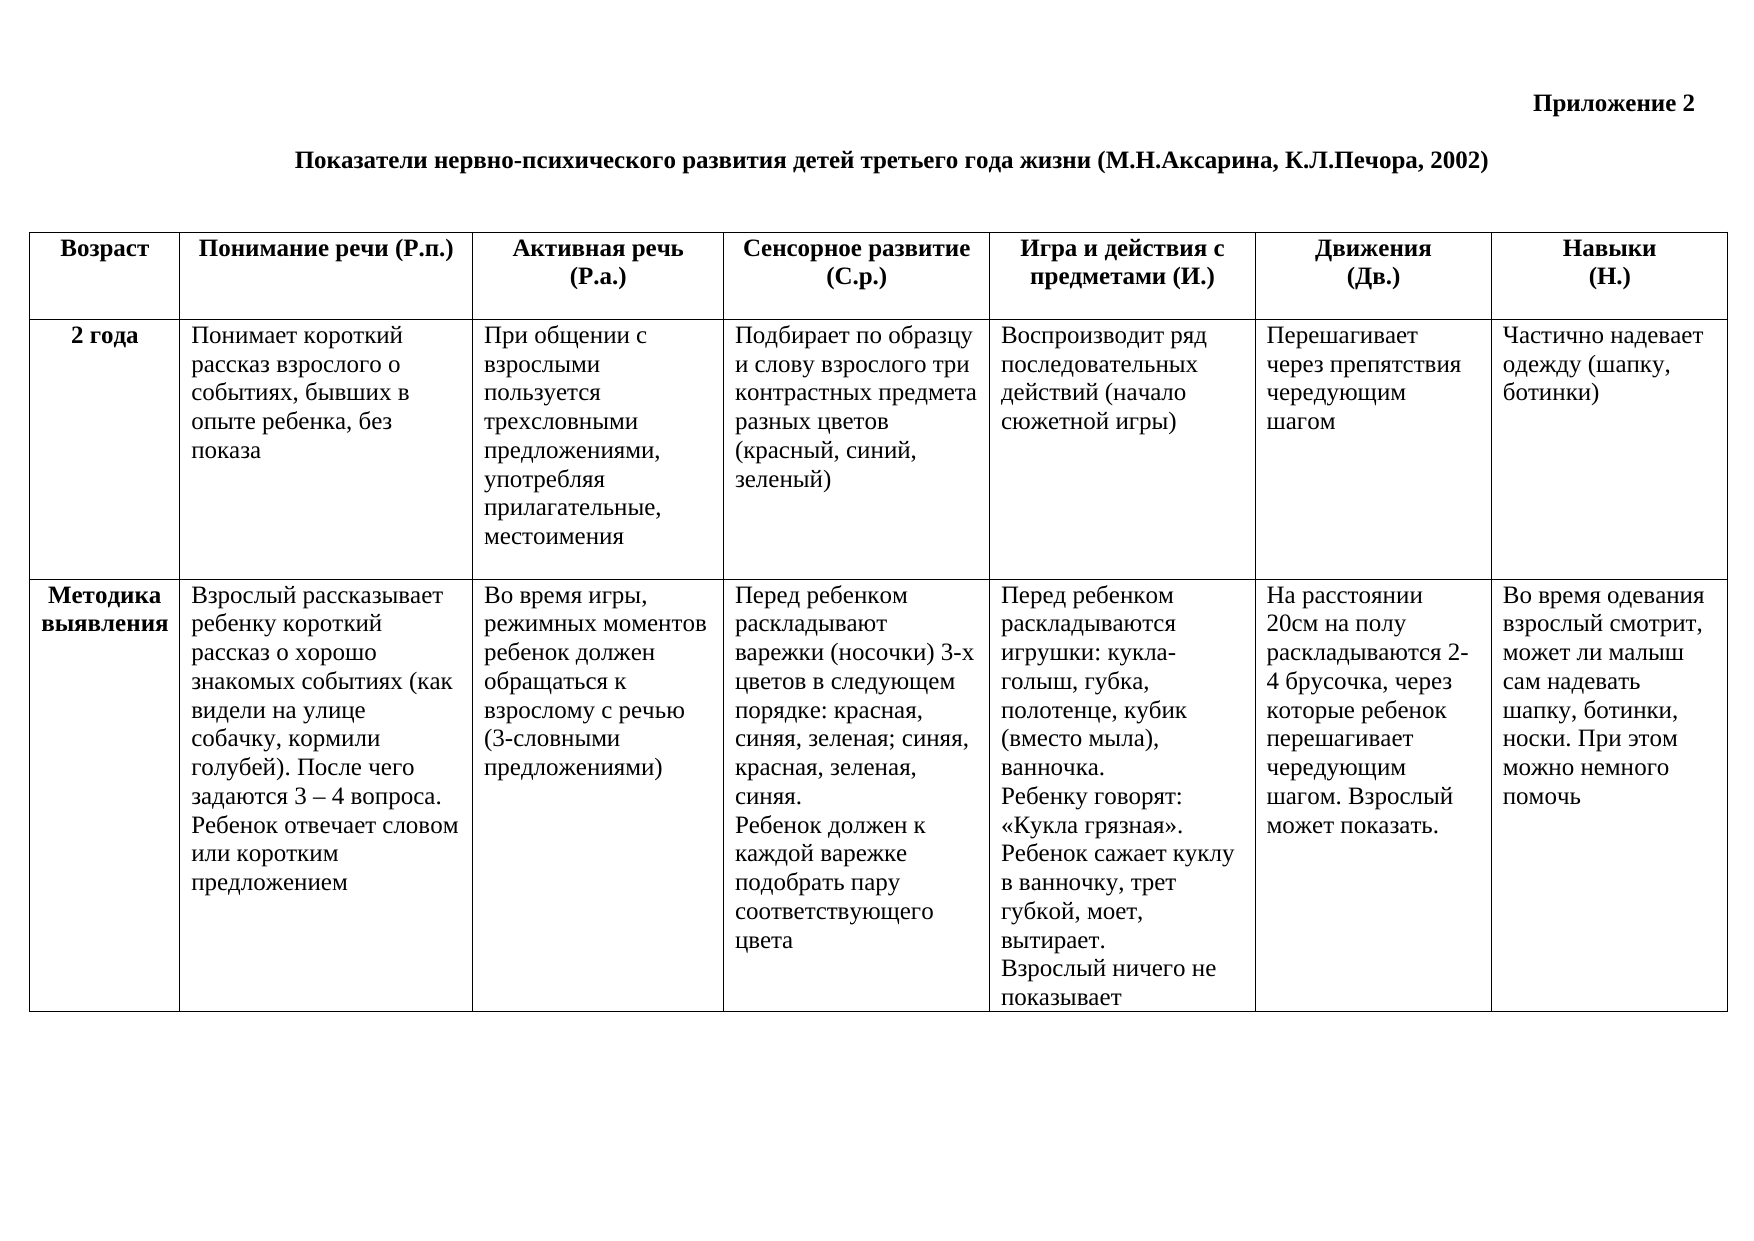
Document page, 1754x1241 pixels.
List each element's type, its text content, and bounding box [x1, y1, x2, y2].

table_header Сенсорное развитие (С.р.) [724, 233, 989, 319]
table_header Движения (Дв.) [1256, 233, 1491, 319]
table_header Игра и действия с предметами (И.) [990, 233, 1255, 319]
table_cell Во время одевания взрослый смотрит, может ли малыш сам надевать шапку, ботинки, носки. При этом можно немного помочь [1492, 580, 1727, 1011]
table_cell 2 года [30, 320, 179, 579]
table_cell Перед ребенком раскладывают варежки (носочки) 3-х цветов в следующем порядке: красная, синяя, зеленая; синяя, красная, зеленая, синяя. Ребенок должен к каждой варежке подобрать пару соответствующего цвета [724, 580, 989, 1011]
table_cell Понимает короткий рассказ взрослого о событиях, бывших в опыте ребенка, без показа [180, 320, 472, 579]
table_cell Частично надевает одежду (шапку, ботинки) [1492, 320, 1727, 579]
table_cell На расстоянии 20см на полу раскладываются 2-4 брусочка, через которые ребенок перешагивает чередующим шагом. Взрослый может показать. [1256, 580, 1491, 1011]
table_cell Во время игры, режимных моментов ребенок должен обращаться к взрослому с речью (3-словными предложениями) [473, 580, 723, 1011]
table_cell Взрослый рассказывает ребенку короткий рассказ о хорошо знакомых событиях (как видели на улице собачку, кормили голубей). После чего задаются 3 – 4 вопроса. Ребенок отвечает словом или коротким предложением [180, 580, 472, 1011]
table_cell Воспроизводит ряд последовательных действий (начало сюжетной игры) [990, 320, 1255, 579]
table_header Возраст [30, 233, 179, 319]
table_cell При общении с взрослыми пользуется трехсловными предложениями, употребляя прилагательные, местоимения [473, 320, 723, 579]
table_header Навыки (Н.) [1492, 233, 1727, 319]
table_cell Подбирает по образцу и слову взрослого три контрастных предмета разных цветов (красный, синий, зеленый) [724, 320, 989, 579]
text Приложение 2 [89, 88, 1695, 117]
table_header Активная речь (Р.а.) [473, 233, 723, 319]
text Показатели нервно-психического развития детей третьего года жизни (М.Н.Аксарина, К.Л.Печора, 2002) [89, 145, 1695, 174]
table_cell Перешагивает через препятствия чередующим шагом [1256, 320, 1491, 579]
table_cell Перед ребенком раскладываются игрушки: кукла-голыш, губка, полотенце, кубик (вместо мыла), ванночка. Ребенку говорят: «Кукла грязная». Ребенок сажает куклу в ванночку, трет губкой, моет, вытирает. Взрослый ничего не показывает [990, 580, 1255, 1011]
table_header Понимание речи (Р.п.) [180, 233, 472, 319]
table_cell Методика выявления [30, 580, 179, 1011]
